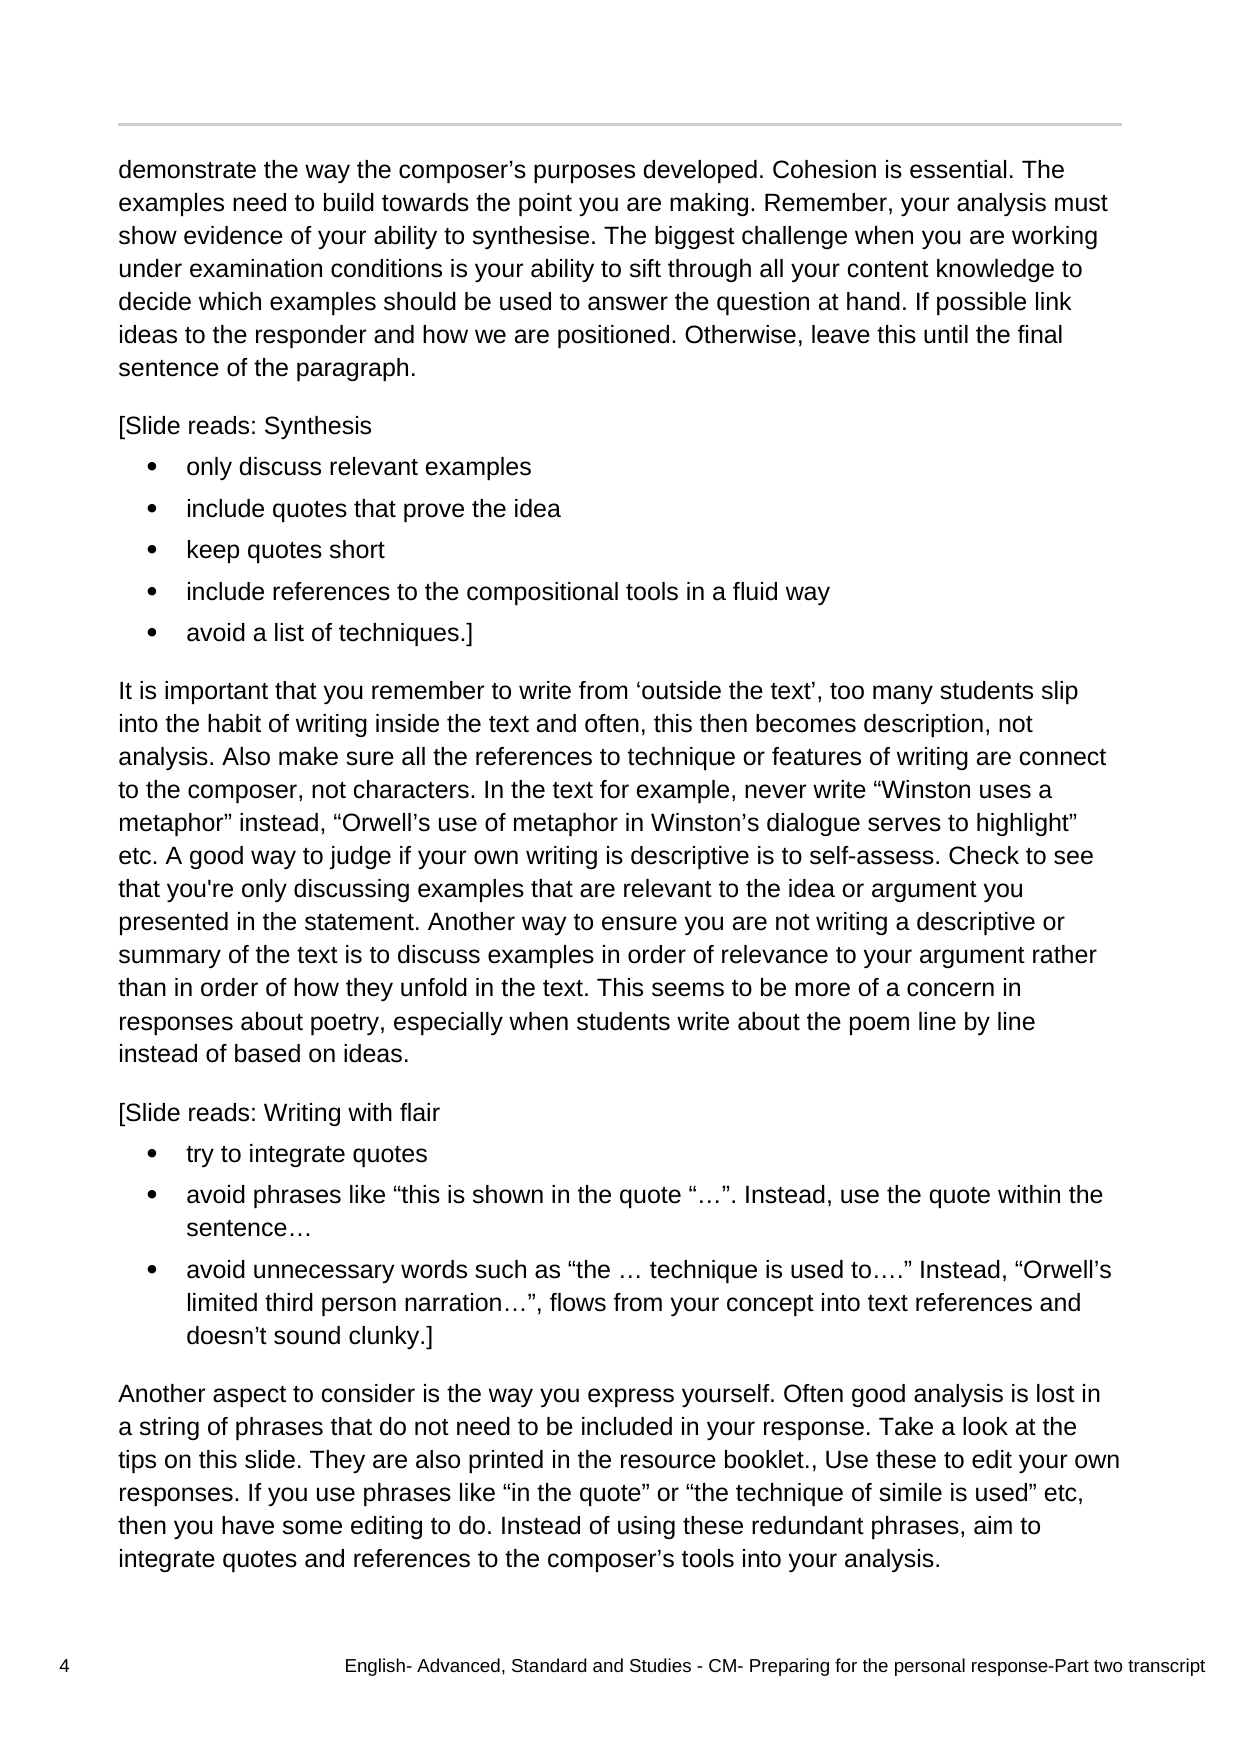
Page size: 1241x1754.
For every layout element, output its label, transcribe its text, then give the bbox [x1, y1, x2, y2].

list keep quotes short [148, 535, 1122, 564]
list avoid unnecessary words such as “the … technique is used to….” Instead, “Orwell’s limited third person narration…”, flows from your concept into text references and doesn’t sound clunky.] [148, 1255, 1122, 1350]
text It is important that you remember to write from ‘outside the text’, too many students slip into the habit of writing inside the text and often, this then becomes description, not analysis. Also make sure all the references to technique or features of writing are connect to the composer, not characters. In the text for example, never write “Winston uses a metaphor” instead, “Orwell’s use of metaphor in Winston’s dialogue serves to highlight” etc. A good way to judge if your own writing is descriptive is to self-assess. Check to see that you're only discussing examples that are relevant to the idea or argument you presented in the statement. Another way to ensure you are not writing a descriptive or summary of the text is to discuss examples in order of relevance to your argument rather than in order of how they unfold in the text. This seems to be more of a concern in responses about poetry, especially when students write about the poem line by line instead of based on ideas. [118, 676, 1122, 1068]
list include quotes that prove the idea [148, 494, 1122, 523]
list try to integrate quotes [148, 1139, 1122, 1168]
text [Slide reads: Synthesis [118, 411, 1122, 440]
list only discuss relevant examples [148, 452, 1122, 481]
list avoid a list of techniques.] [148, 618, 1122, 647]
text [Slide reads: Writing with flair [118, 1097, 1122, 1126]
list avoid phrases like “this is shown in the quote “…”. Instead, use the quote within the sentence… [148, 1180, 1122, 1242]
list include references to the compositional tools in a fluid way [148, 577, 1122, 606]
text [118, 155, 1122, 382]
text Another aspect to consider is the way you express yourself. Often good analysis is lost in a string of phrases that do not need to be included in your response. Take a look at the tips on this slide. They are also printed in the resource booklet., Use these to edit your own responses. If you use phrases like “in the quote” or “the technique of simile is used” etc, then you have some editing to do. Instead of using these redundant phrases, aim to integrate quotes and references to the composer’s tools into your analysis. [118, 1379, 1122, 1573]
